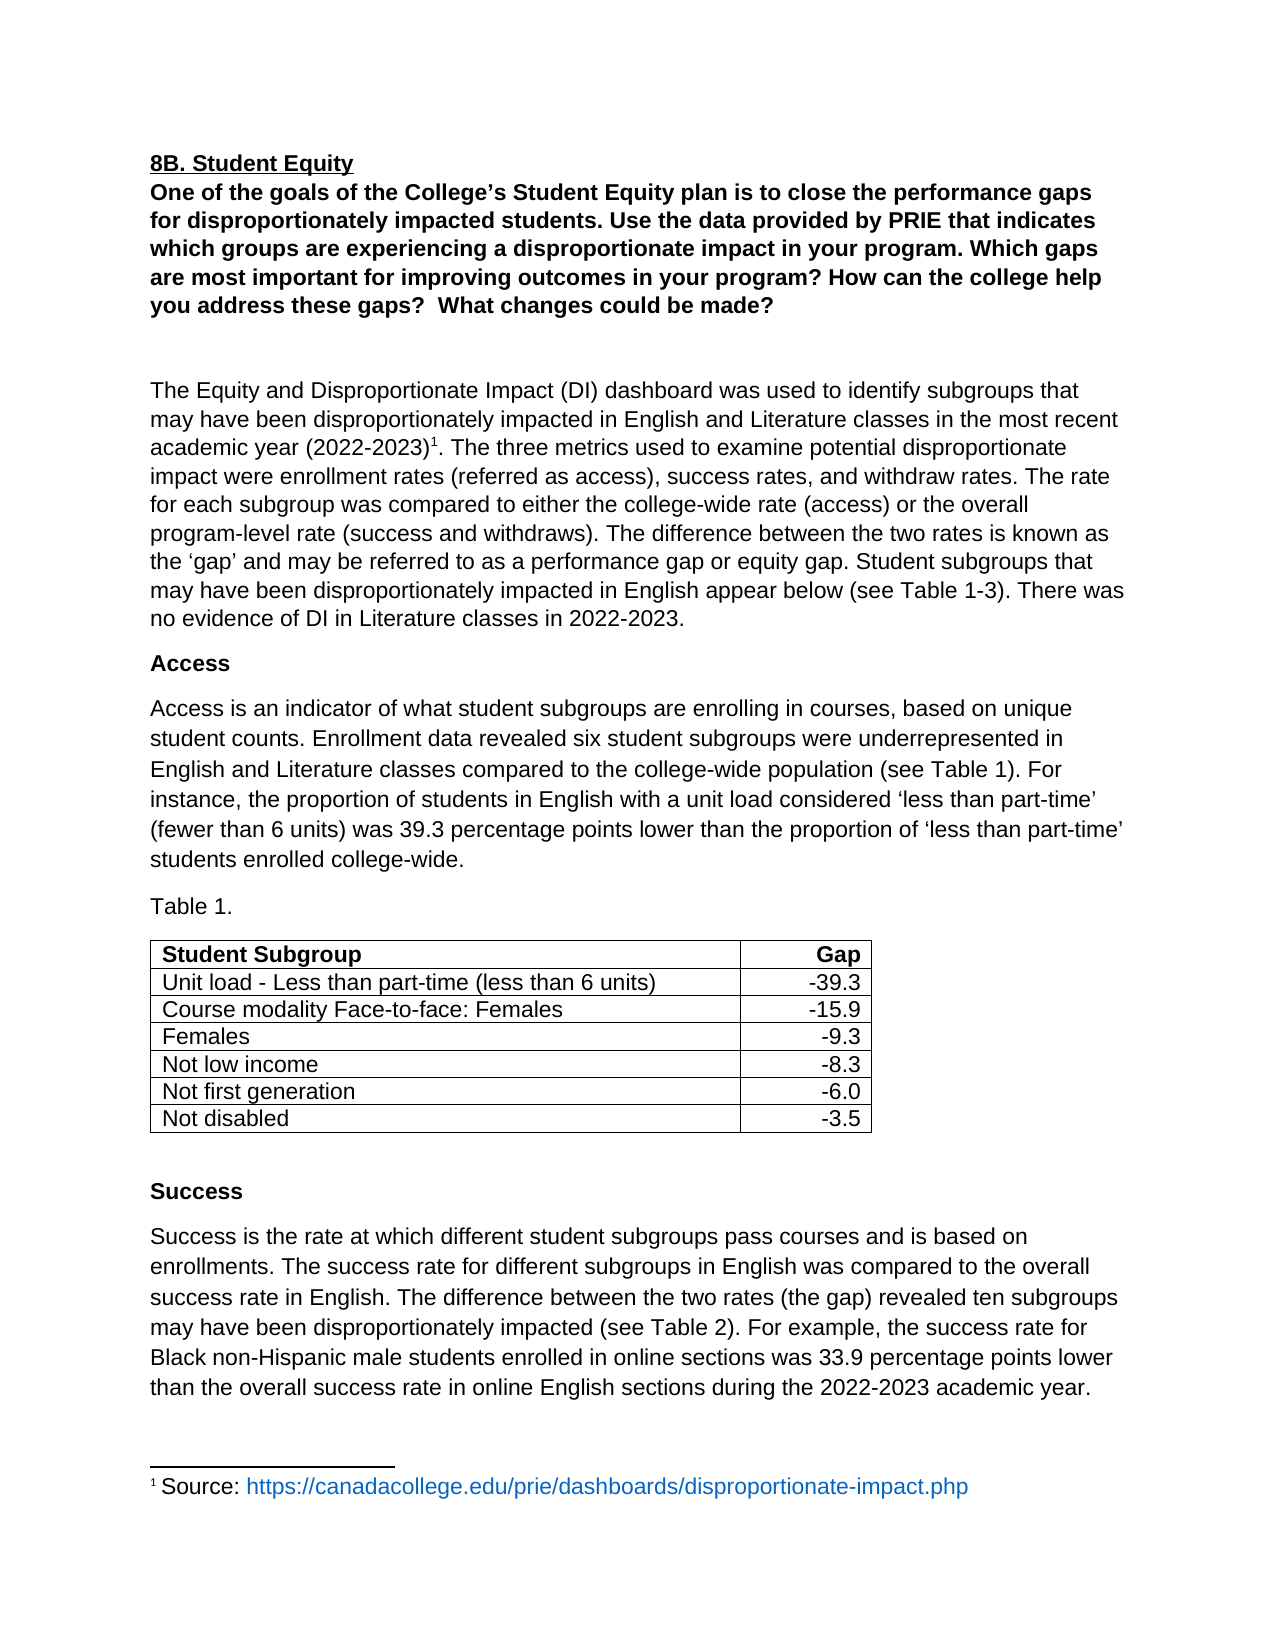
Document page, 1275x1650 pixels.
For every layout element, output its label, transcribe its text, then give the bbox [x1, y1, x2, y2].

table_cell Course modality Face-to-face: Females [151, 996, 740, 1022]
table_cell -8.3 [741, 1051, 871, 1077]
table_cell Not first generation [151, 1078, 740, 1104]
table_cell -15.9 [741, 996, 871, 1022]
table_cell -39.3 [741, 969, 871, 995]
text Success [150, 1178, 1125, 1204]
table_cell -6.0 [741, 1078, 871, 1104]
table_cell -9.3 [741, 1023, 871, 1049]
table_cell Females [151, 1023, 740, 1049]
table_cell -3.5 [741, 1105, 871, 1132]
table_cell Unit load - Less than part-time (less than 6 units) [151, 969, 740, 995]
text 8B. Student Equity [150, 150, 1125, 176]
text Success is the rate at which different student subgroups pass courses and is based on enrollments. The success rate for different subgroups in English was compared to the overall success rate in English. The difference between the two rates (the gap) revealed ten subgroups may have been disproportionately impacted (see Table 2). For example, the success rate for Black non-Hispanic male students enrolled in online sections was 33.9 percentage points lower than the overall success rate in online English sections during the 2022-2023 academic year. [150, 1223, 1125, 1400]
text The Equity and Disproportionate Impact (DI) dashboard was used to identify subgroups that may have been disproportionately impacted in English and Literature classes in the most recent academic year (2022-2023). The three metrics used to examine potential disproportionate impact were enrollment rates (referred as access), success rates, and withdraw rates. The rate for each subgroup was compared to either the college-wide rate (access) or the overall program-level rate (success and withdraws). The difference between the two rates is known as the ‘gap’ and may be referred to as a performance gap or equity gap. Student subgroups that may have been disproportionately impacted in English appear below (see Table 1-3). There was no evidence of DI in Literature classes in 2022-2023. [150, 377, 1125, 631]
table_cell Not low income [151, 1051, 740, 1077]
text Table 1. [150, 893, 1125, 919]
table_header Gap [741, 941, 871, 967]
text Access [150, 650, 1125, 676]
table_header Student Subgroup [151, 941, 740, 967]
text Access is an indicator of what student subgroups are enrolling in courses, based on unique student counts. Enrollment data revealed six student subgroups were underrepresented in English and Literature classes compared to the college-wide population (see Table 1). For instance, the proportion of students in English with a unit load considered ‘less than part-time’ (fewer than 6 units) was 39.3 percentage points lower than the proportion of ‘less than part-time’ students enrolled college-wide. [150, 695, 1125, 873]
text One of the goals of the College’s Student Equity plan is to close the performance gaps for disproportionately impacted students. Use the data provided by PRIE that indicates which groups are experiencing a disproportionate impact in your program. Which gaps are most important for improving outcomes in your program? How can the college help you address these gaps? What changes could be made? [150, 178, 1125, 318]
table_cell Not disabled [151, 1105, 740, 1132]
